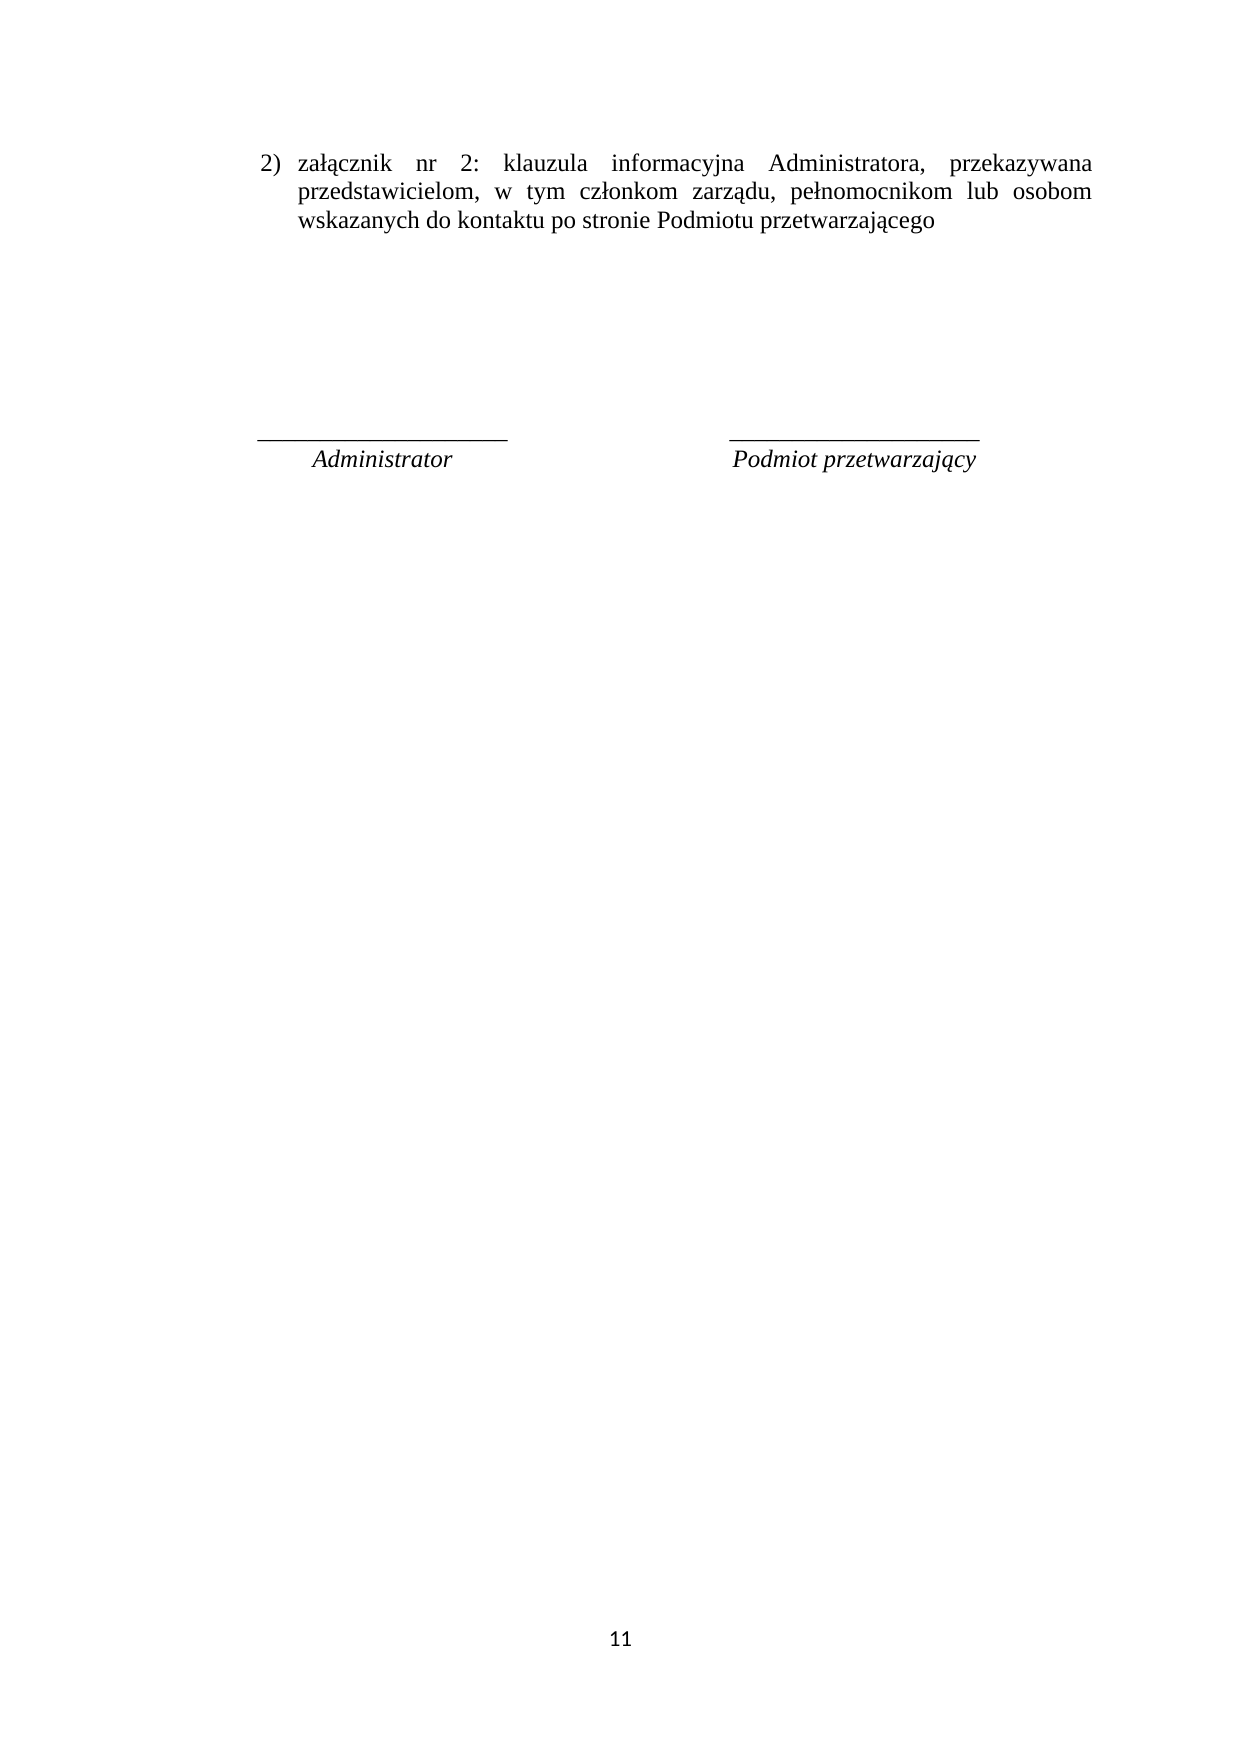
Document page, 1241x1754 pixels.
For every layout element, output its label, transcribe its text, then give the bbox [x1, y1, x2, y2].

table_header ____________________ Podmiot przetwarzający [620, 416, 1092, 473]
list załącznik nr 2: klauzula informacyjna Administratora, przekazywana przedstawicielom, w tym członkom zarządu, pełnomocnikom lub osobom wskazanych do kontaktu po stronie Podmiotu przetwarzającego [260, 148, 1093, 234]
table_header ____________________ Administrator [148, 416, 619, 473]
